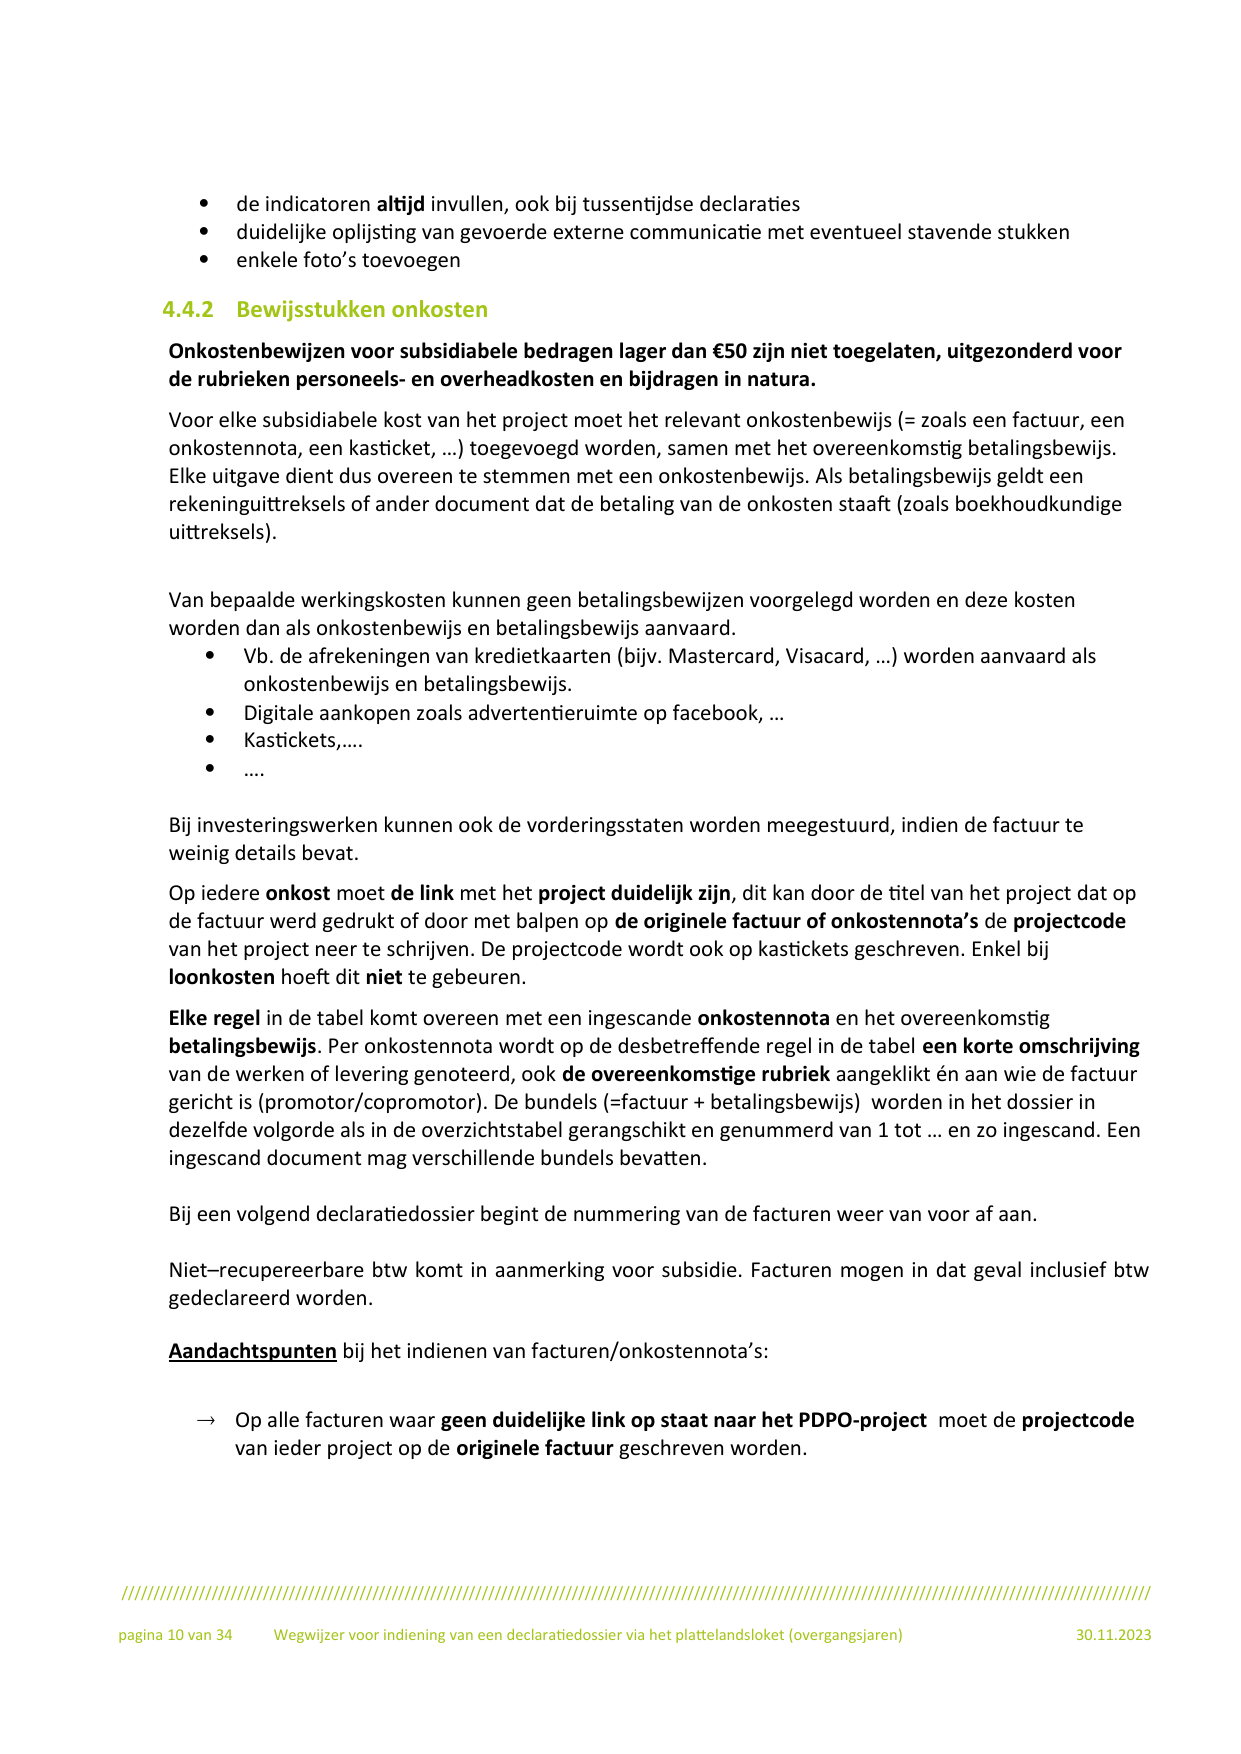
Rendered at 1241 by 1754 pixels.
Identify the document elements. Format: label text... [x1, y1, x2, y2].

text Onkostenbewijzen voor subsidiabele bedragen lager dan €50 zijn niet toegelaten, uitgezonderd voor de rubrieken personeels- en overheadkosten en bijdragen in natura. [168, 336, 1152, 392]
list de indicatoren altijd invullen, ook bij tussentijdse declaraties [200, 189, 1152, 217]
list Digitale aankopen zoals advertentieruimte op facebook, … [206, 698, 1152, 726]
text Elke regel in de tabel komt overeen met een ingescande onkostennota en het overeenkomstig betalingsbewijs. Per onkostennota wordt op de desbetreffende regel in de tabel een korte omschrijving van de werken of levering genoteerd, ook de overeenkomstige rubriek aangeklikt én aan wie de factuur gericht is (promotor/copromotor). De bundels (=factuur + betalingsbewijs) worden in het dossier in dezelfde volgorde als in de overzichtstabel gerangschikt en genummerd van 1 tot … en zo ingescand. Een ingescand document mag verschillende bundels bevatten. [168, 1003, 1152, 1171]
text Op iedere onkost moet de link met het project duidelijk zijn, dit kan door de titel van het project dat op de factuur werd gedrukt of door met balpen op de originele factuur of onkostennota’s de projectcode van het project neer te schrijven. De projectcode wordt ook op kastickets geschreven. Enkel bij loonkosten hoeft dit niet te gebeuren. [168, 878, 1152, 990]
text Bij investeringswerken kunnen ook de vorderingsstaten worden meegestuurd, indien de factuur te weinig details bevat. [168, 810, 1152, 866]
list Vb. de afrekeningen van kredietkaarten (bijv. Mastercard, Visacard, …) worden aanvaard als onkostenbewijs en betalingsbewijs. [206, 642, 1152, 698]
text Van bepaalde werkingskosten kunnen geen betalingsbewijzen voorgelegd worden en deze kosten worden dan als onkostenbewijs en betalingsbewijs aanvaard. [168, 586, 1152, 642]
text Niet–recupereerbare btw komt in aanmerking voor subsidie. Facturen mogen in dat geval inclusief btw gedeclareerd worden. [168, 1255, 1152, 1311]
list enkele foto’s toevoegen [200, 245, 1152, 273]
list Op alle facturen waar geen duidelijke link op staat naar het PDPO-project moet de projectcode van ieder project op de originele factuur geschreven worden. [197, 1405, 1152, 1461]
list Kastickets,…. [206, 726, 1152, 754]
text Bij een volgend declaratiedossier begint de nummering van de facturen weer van voor af aan. [168, 1199, 1152, 1227]
text Aandachtspunten bij het indienen van facturen/onkostennota’s: [168, 1336, 1152, 1364]
subtitle Bewijsstukken onkosten [162, 294, 1152, 324]
list duidelijke oplijsting van gevoerde externe communicatie met eventueel stavende stukken [200, 217, 1152, 245]
text Voor elke subsidiabele kost van het project moet het relevant onkostenbewijs (= zoals een factuur, een onkostennota, een kasticket, …) toegevoegd worden, samen met het overeenkomstig betalingsbewijs. Elke uitgave dient dus overeen te stemmen met een onkostenbewijs. Als betalingsbewijs geldt een rekeninguittreksels of ander document dat de betaling van de onkosten staaft (zoals boekhoudkundige uittreksels). [168, 405, 1152, 545]
list …. [206, 754, 1152, 782]
